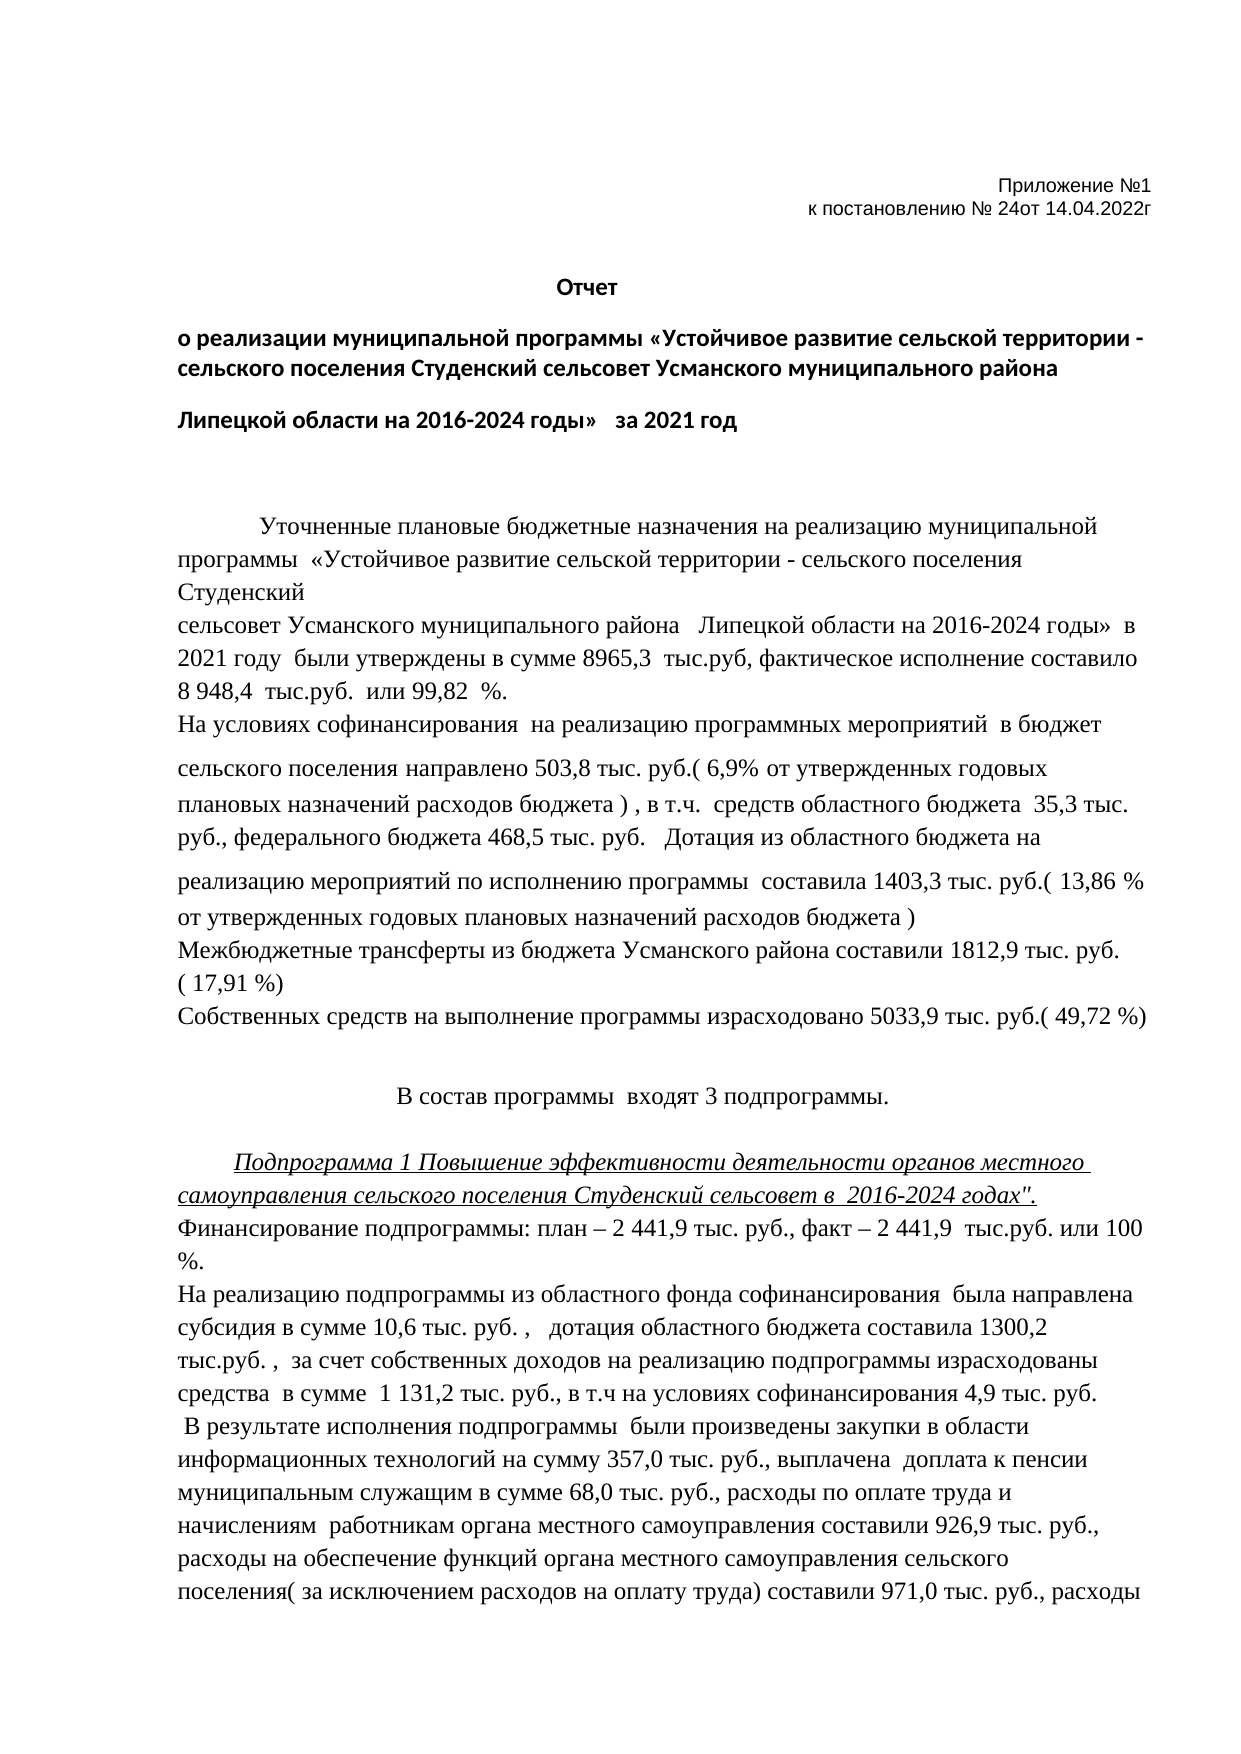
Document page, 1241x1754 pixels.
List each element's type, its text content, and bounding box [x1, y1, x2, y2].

title Межбюджетные трансферты из бюджета Усманского района составили 1812,9 тыс. руб. ( 17,91 %) [177, 935, 1152, 997]
title Подпрограмма 1 Повышение эффективности деятельности органов местного самоуправления сельского поселения Студенский сельсовет в 2016-2024 годах". [177, 1147, 1152, 1209]
title Финансирование подпрограммы: план – 2 441,9 тыс. руб., факт – 2 441,9 тыс.руб. или 100 %. [177, 1213, 1152, 1275]
title Уточненные плановые бюджетные назначения на реализацию муниципальной программы «Устойчивое развитие сельской территории - сельского поселения Студенский [177, 511, 1152, 606]
title 8 948,4 тыс.руб. или 99,82 %. [177, 676, 1152, 705]
text о реализации муниципальной программы «Устойчивое развитие сельской территории - сельского поселения Студенский сельсовет Усманского муниципального района [177, 322, 1152, 383]
text Липецкой области на 2016-2024 годы» за 2021 год [177, 404, 1152, 434]
text к постановлению № 24от 14.04.2022г [177, 197, 1152, 219]
text Приложение №1 [177, 174, 1152, 197]
title На реализацию подпрограммы из областного фонда софинансирования была направлена субсидия в сумме 10,6 тыс. руб. , дотация областного бюджета составила 1300,2 тыс.руб. , за счет собственных доходов на реализацию подпрограммы израсходованы средства в сумме 1 131,2 тыс. руб., в т.ч на условиях софинансирования 4,9 тыс. руб. [177, 1279, 1152, 1407]
title В состав программы входят 3 подпрограммы. [177, 1081, 1152, 1110]
title На условиях софинансирования на реализацию программных мероприятий в бюджет сельского поселения направлено 503,8 тыс. руб.( 6,9% от утвержденных годовых плановых назначений расходов бюджета ) , в т.ч. средств областного бюджета 35,3 тыс. руб., федерального бюджета 468,5 тыс. руб. Дотация из областного бюджета на реализацию мероприятий по исполнению программы составила 1403,3 тыс. руб.( 13,86 % от утвержденных годовых плановых назначений расходов бюджета ) [177, 709, 1152, 931]
title сельсовет Усманского муниципального района Липецкой области на 2016-2024 годы» в 2021 году были утверждены в сумме 8965,3 тыс.руб, фактическое исполнение составило [177, 610, 1152, 672]
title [177, 1411, 1152, 1605]
text Отчет [177, 271, 1152, 301]
title Собственных средств на выполнение программы израсходовано 5033,9 тыс. руб.( 49,72 %) [177, 1001, 1152, 1030]
